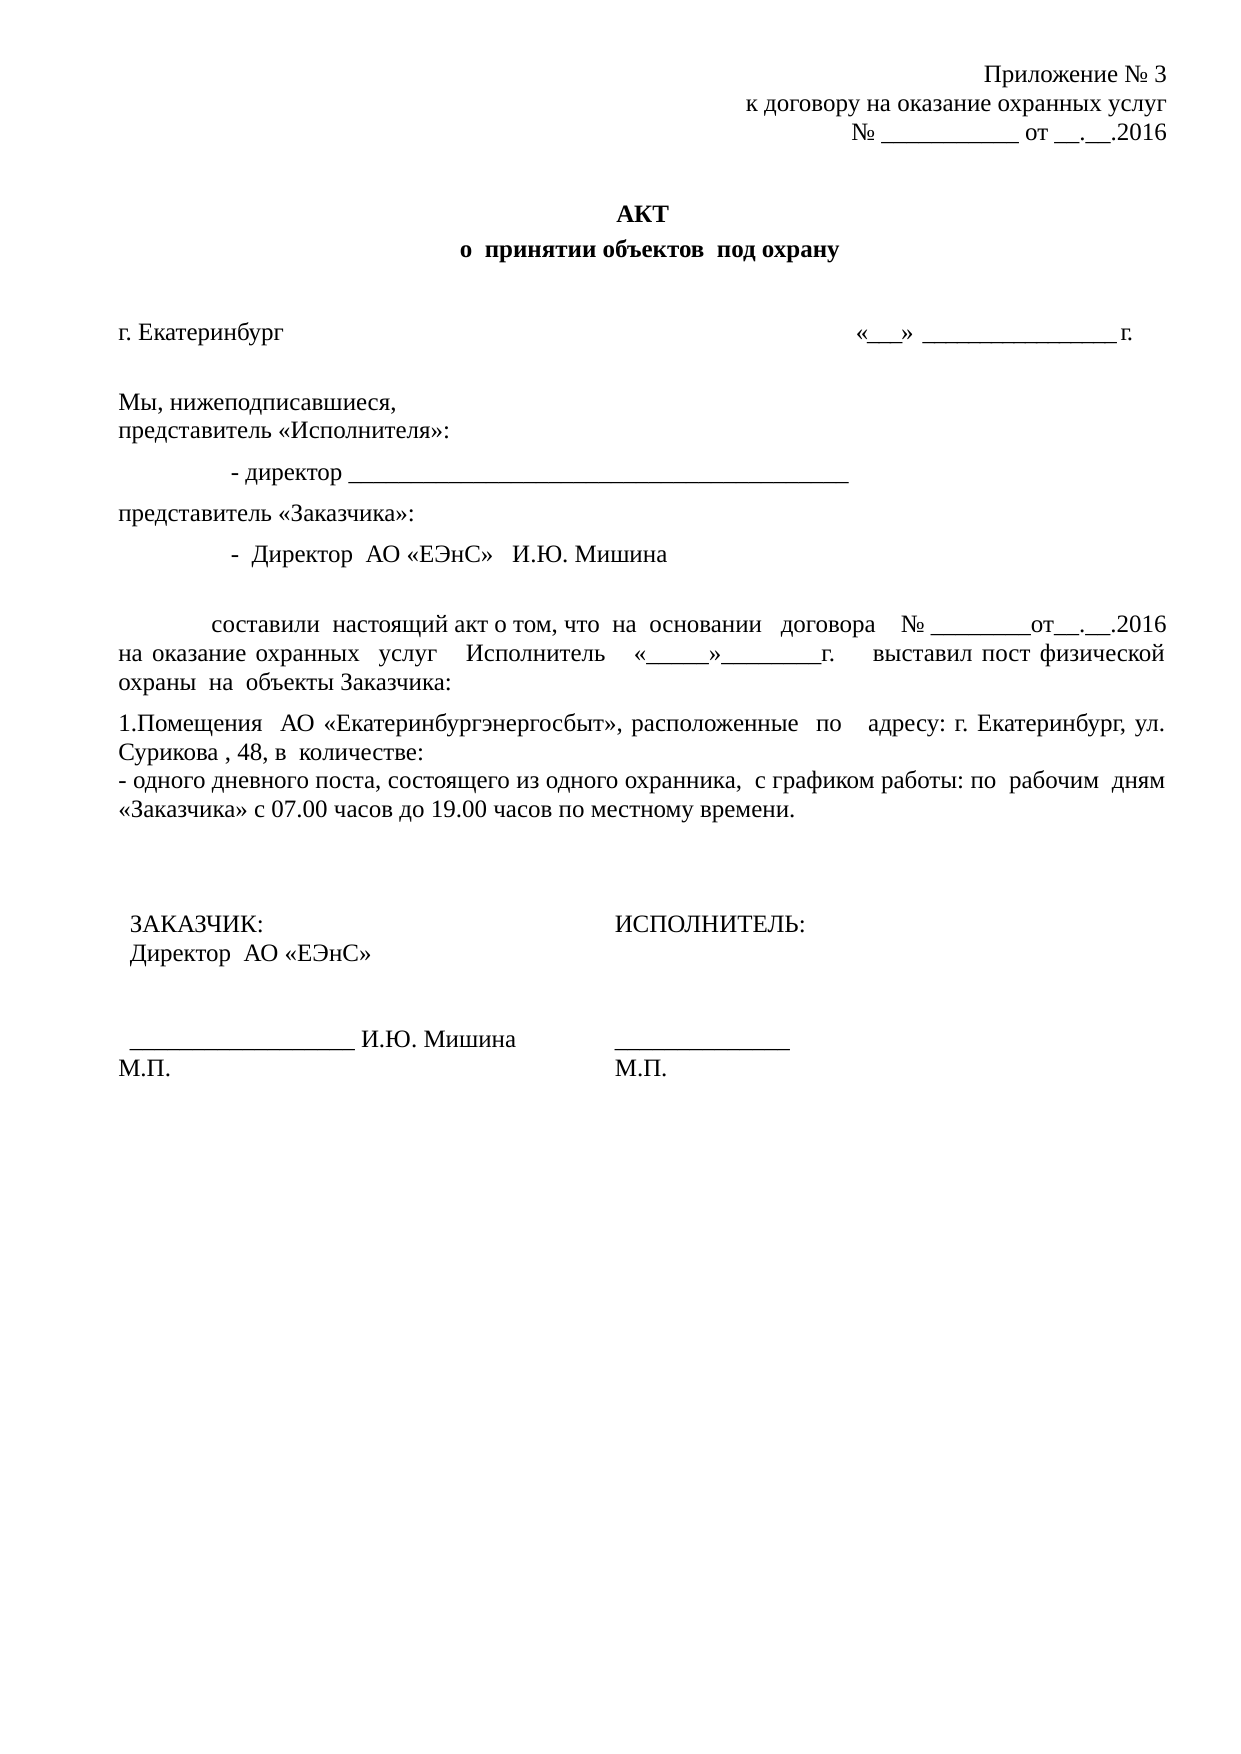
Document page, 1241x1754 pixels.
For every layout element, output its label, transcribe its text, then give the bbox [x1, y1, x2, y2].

text Приложение № 3 [118, 59, 1167, 88]
text Мы, нижеподписавшиеся, [118, 387, 1129, 415]
text о принятии объектов под охрану [148, 234, 1129, 263]
text представитель «Исполнителя»: [118, 415, 1129, 444]
text представитель «Заказчика»: [118, 498, 1129, 527]
text № ___________ от __.__.2016 [118, 117, 1167, 145]
text 1.Помещения АО «Екатеринбургэнергосбыт», расположенные по адресу: г. Екатеринбург, ул. Сурикова , 48, в количестве: [118, 708, 1167, 765]
text г. Екатеринбург «___» _________________ г. [118, 317, 1167, 345]
text - одного дневного поста, состоящего из одного охранника, с графиком работы: по рабочим дням «Заказчика» с 07.00 часов до 19.00 часов по местному времени. [118, 765, 1167, 823]
text на оказание охранных услуг Исполнитель «_____»________г. выставил пост физической охраны на объекты Заказчика: [118, 638, 1167, 695]
text составили настоящий акт о том, что на основании договора № ________от__.__.2016 [118, 609, 1167, 638]
text М.П. М.П. [118, 1053, 1167, 1082]
table_header ЗАКАЗЧИК: Директор АО «ЕЭнС» __________________ И.Ю. Мишина [118, 909, 603, 1053]
text к договору на оказание охранных услуг [118, 88, 1167, 117]
text - директор ________________________________________ [118, 457, 1129, 485]
text АКТ [118, 199, 1167, 228]
text - Директор АО «ЕЭнС» И.Ю. Мишина [118, 539, 1122, 568]
table_header ИСПОЛНИТЕЛЬ: ______________ [603, 909, 1093, 1053]
